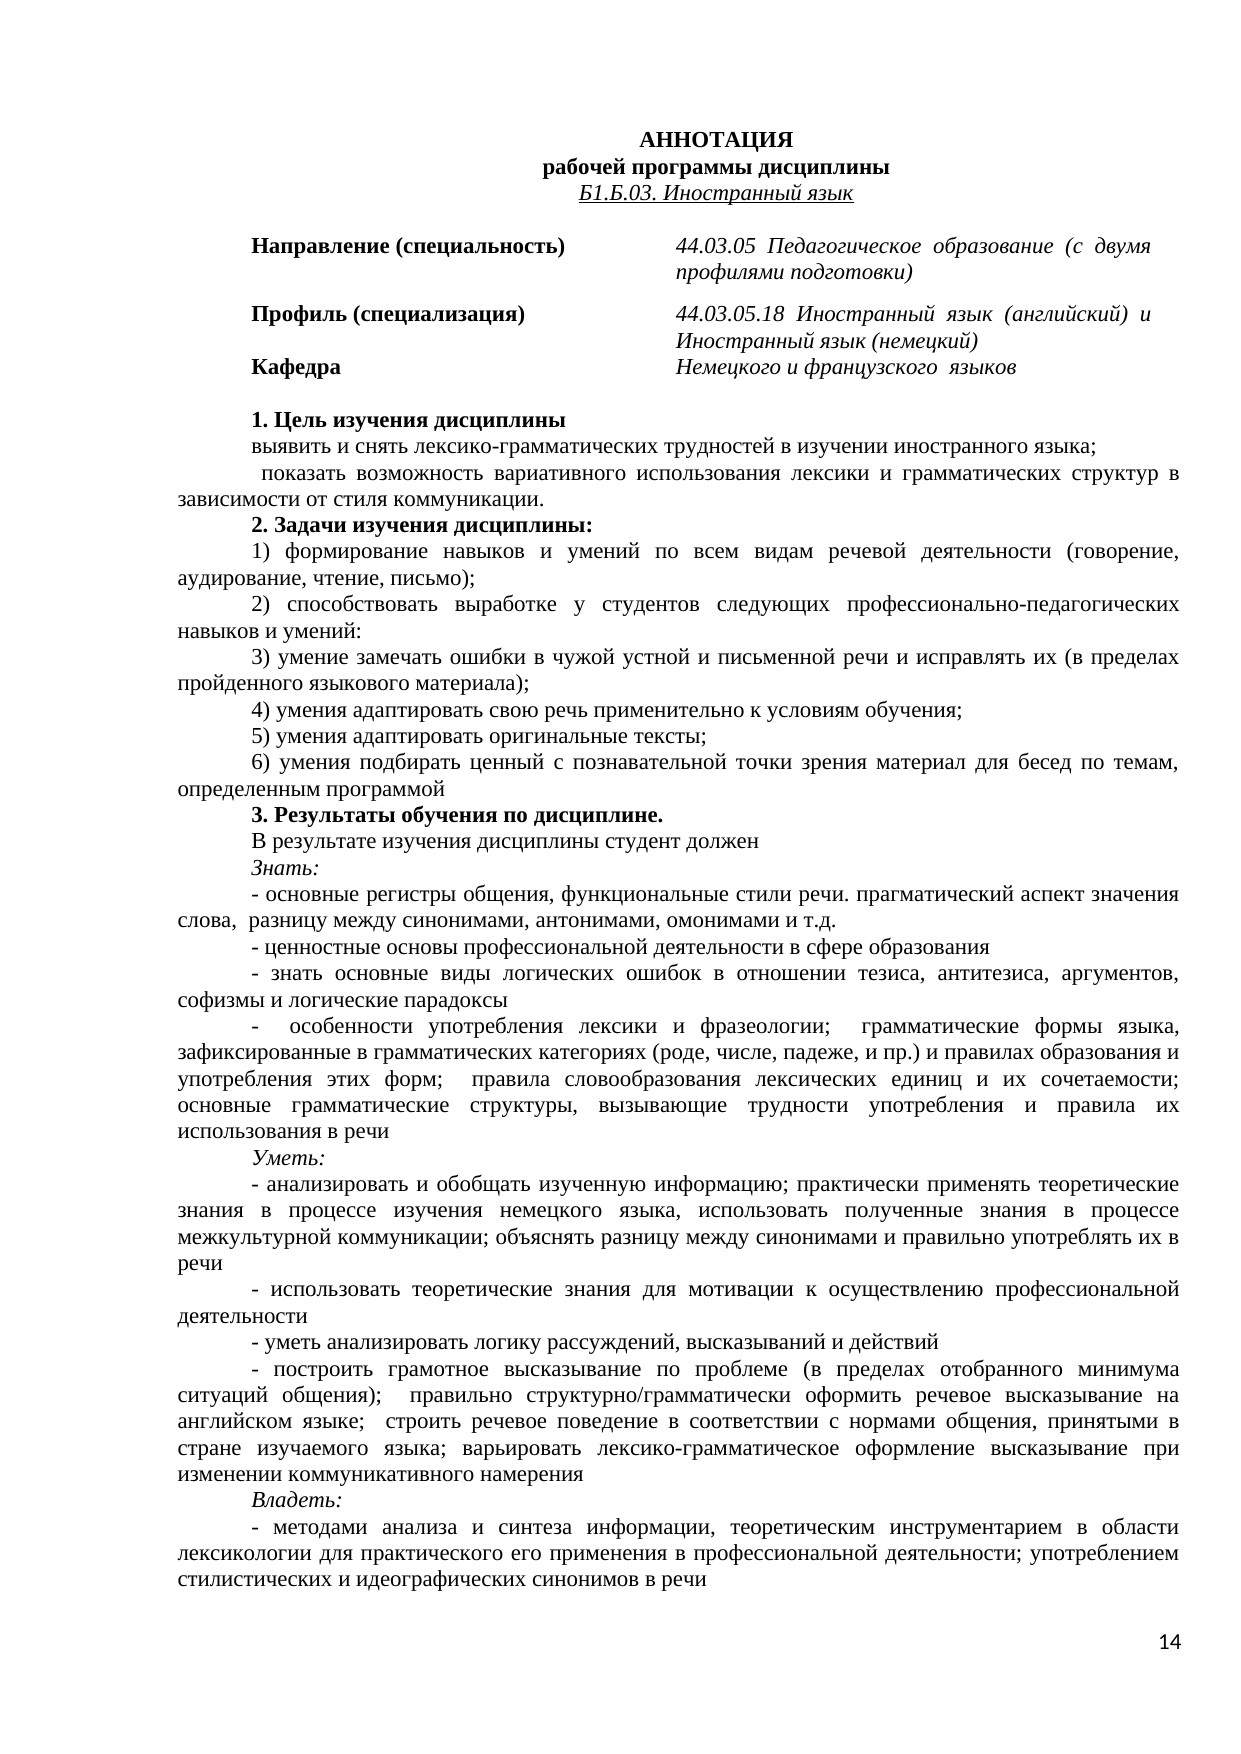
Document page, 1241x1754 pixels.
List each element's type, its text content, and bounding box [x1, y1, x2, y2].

text - использовать теоретические знания для мотивации к осуществлению профессиональной деятельности [177, 1276, 1181, 1328]
text 2) способствовать выработке у студентов следующих профессионально-педагогических навыков и умений: [177, 590, 1181, 643]
text - уметь анализировать логику рассуждений, высказываний и действий [177, 1328, 1181, 1354]
table_header Направление (специальность) [166, 232, 664, 300]
table_cell Немецкого и французского языков [664, 353, 1163, 379]
text Владеть: [177, 1486, 1181, 1513]
text 5) умения адаптировать оригинальные тексты; [177, 722, 1181, 748]
text 6) умения подбирать ценный с познавательной точки зрения материал для бесед по темам, определенным программой [177, 748, 1181, 801]
text - методами анализа и синтеза информации, теоретическим инструментарием в области лексикологии для практического его применения в профессиональной деятельности; употреблением стилистических и идеографических синонимов в речи [177, 1513, 1181, 1592]
text 3) умение замечать ошибки в чужой устной и письменной речи и исправлять их (в пределах пройденного языкового материала); [177, 643, 1181, 696]
text рабочей программы дисциплины [177, 153, 1181, 179]
text 2. Задачи изучения дисциплины: [177, 511, 1181, 538]
text Знать: [177, 854, 1181, 880]
list 1. Цель изучения дисциплины [177, 406, 1181, 432]
text 3. Результаты обучения по дисциплине. [177, 801, 1181, 827]
table_cell Профиль (специализация) [166, 300, 664, 353]
text Уметь: [177, 1144, 1181, 1170]
text Б1.Б.03. Иностранный язык [177, 179, 1181, 206]
text - основные регистры общения, функциональные стили речи. прагматический аспект значения слова, разницу между синонимами, антонимами, омонимами и т.д. [177, 880, 1181, 933]
text - особенности употребления лексики и фразеологии; грамматические формы языка, зафиксированные в грамматических категориях (роде, числе, падеже, и пр.) и правилах образования и употребления этих форм; правила словообразования лексических единиц и их сочетаемости; основные грамматические структуры, вызывающие трудности употребления и правила их использования в речи [177, 1012, 1181, 1144]
table_cell 44.03.05.18 Иностранный язык (английский) и Иностранный язык (немецкий) [664, 300, 1163, 353]
table_header 44.03.05 Педагогическое образование (с двумя профилями подготовки) [664, 232, 1163, 300]
text АННОТАЦИЯ [177, 127, 1181, 153]
text - знать основные виды логических ошибок в отношении тезиса, антитезиса, аргументов, софизмы и логические парадоксы [177, 959, 1181, 1012]
list показать возможность вариативного использования лексики и грамматических структур в зависимости от стиля коммуникации. [177, 458, 1181, 511]
text - анализировать и обобщать изученную информацию; практически применять теоретические знания в процессе изучения немецкого языка, использовать полученные знания в процессе межкультурной коммуникации; объяснять разницу между синонимами и правильно употреблять их в речи [177, 1170, 1181, 1276]
text - ценностные основы профессиональной деятельности в сфере образования [177, 933, 1181, 959]
table_cell Кафедра [166, 353, 664, 379]
text 4) умения адаптировать свою речь применительно к условиям обучения; [177, 696, 1181, 722]
text 1) формирование навыков и умений по всем видам речевой деятельности (говорение, аудирование, чтение, письмо); [177, 538, 1181, 590]
text В результате изучения дисциплины студент должен [177, 827, 1181, 854]
list выявить и снять лексико-грамматических трудностей в изучении иностранного языка; [177, 432, 1181, 458]
text - построить грамотное высказывание по проблеме (в пределах отобранного минимума ситуаций общения); правильно структурно/грамматически оформить речевое высказывание на английском языке; строить речевое поведение в соответствии с нормами общения, принятыми в стране изучаемого языка; варьировать лексико-грамматическое оформление высказывание при изменении коммуникативного намерения [177, 1354, 1181, 1486]
